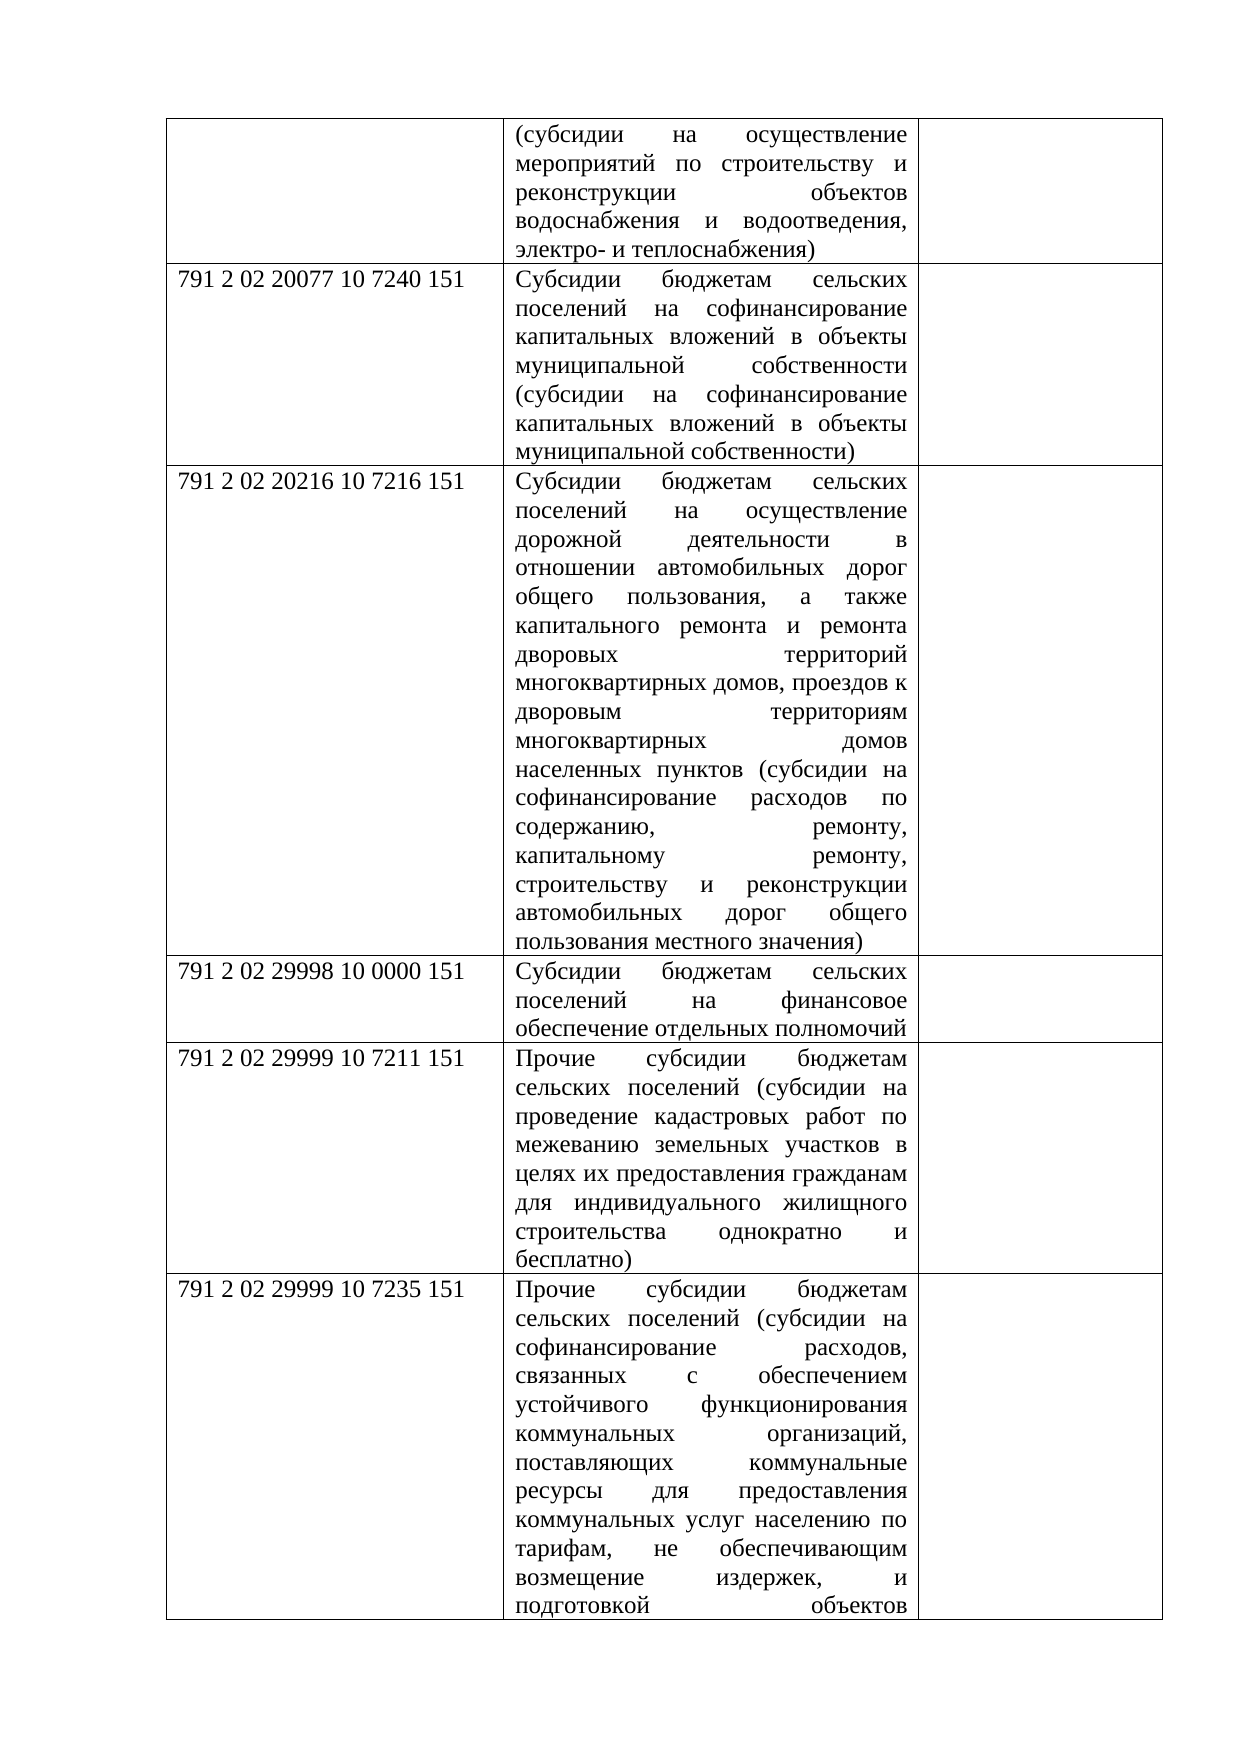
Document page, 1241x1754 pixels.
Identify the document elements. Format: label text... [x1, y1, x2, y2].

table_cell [504, 119, 918, 263]
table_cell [504, 1274, 918, 1619]
table_cell [919, 264, 1162, 465]
table_cell Субсидии бюджетам сельских поселений на осуществление дорожной деятельности в отношении автомобильных дорог общего пользования, а также капитального ремонта и ремонта дворовых территорий многоквартирных домов, проездов к дворовым территориям многоквартирных домов населенных пунктов (субсидии на софинансирование расходов по содержанию, ремонту, капитальному ремонту, строительству и реконструкции автомобильных дорог общего пользования местного значения) [504, 466, 918, 955]
table_cell Субсидии бюджетам сельских поселений на софинансирование капитальных вложений в объекты муниципальной собственности (субсидии на софинансирование капитальных вложений в объекты муниципальной собственности) [504, 264, 918, 465]
table_cell Прочие субсидии бюджетам сельских поселений (субсидии на проведение кадастровых работ по межеванию земельных участков в целях их предоставления гражданам для индивидуального жилищного строительства однократно и бесплатно) [504, 1043, 918, 1273]
table_cell 791 2 02 20077 10 7240 151 [167, 264, 503, 465]
table_cell [919, 1043, 1162, 1273]
table_cell Субсидии бюджетам сельских поселений на финансовое обеспечение отдельных полномочий [504, 956, 918, 1042]
table_cell 791 2 02 29999 10 7211 151 [167, 1043, 503, 1273]
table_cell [167, 119, 503, 263]
table_cell [919, 119, 1162, 263]
table_cell [919, 1274, 1162, 1619]
table_cell [919, 956, 1162, 1042]
table_cell [919, 466, 1162, 955]
table_cell 791 2 02 29998 10 0000 151 [167, 956, 503, 1042]
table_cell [167, 1274, 503, 1619]
table_cell 791 2 02 20216 10 7216 151 [167, 466, 503, 955]
